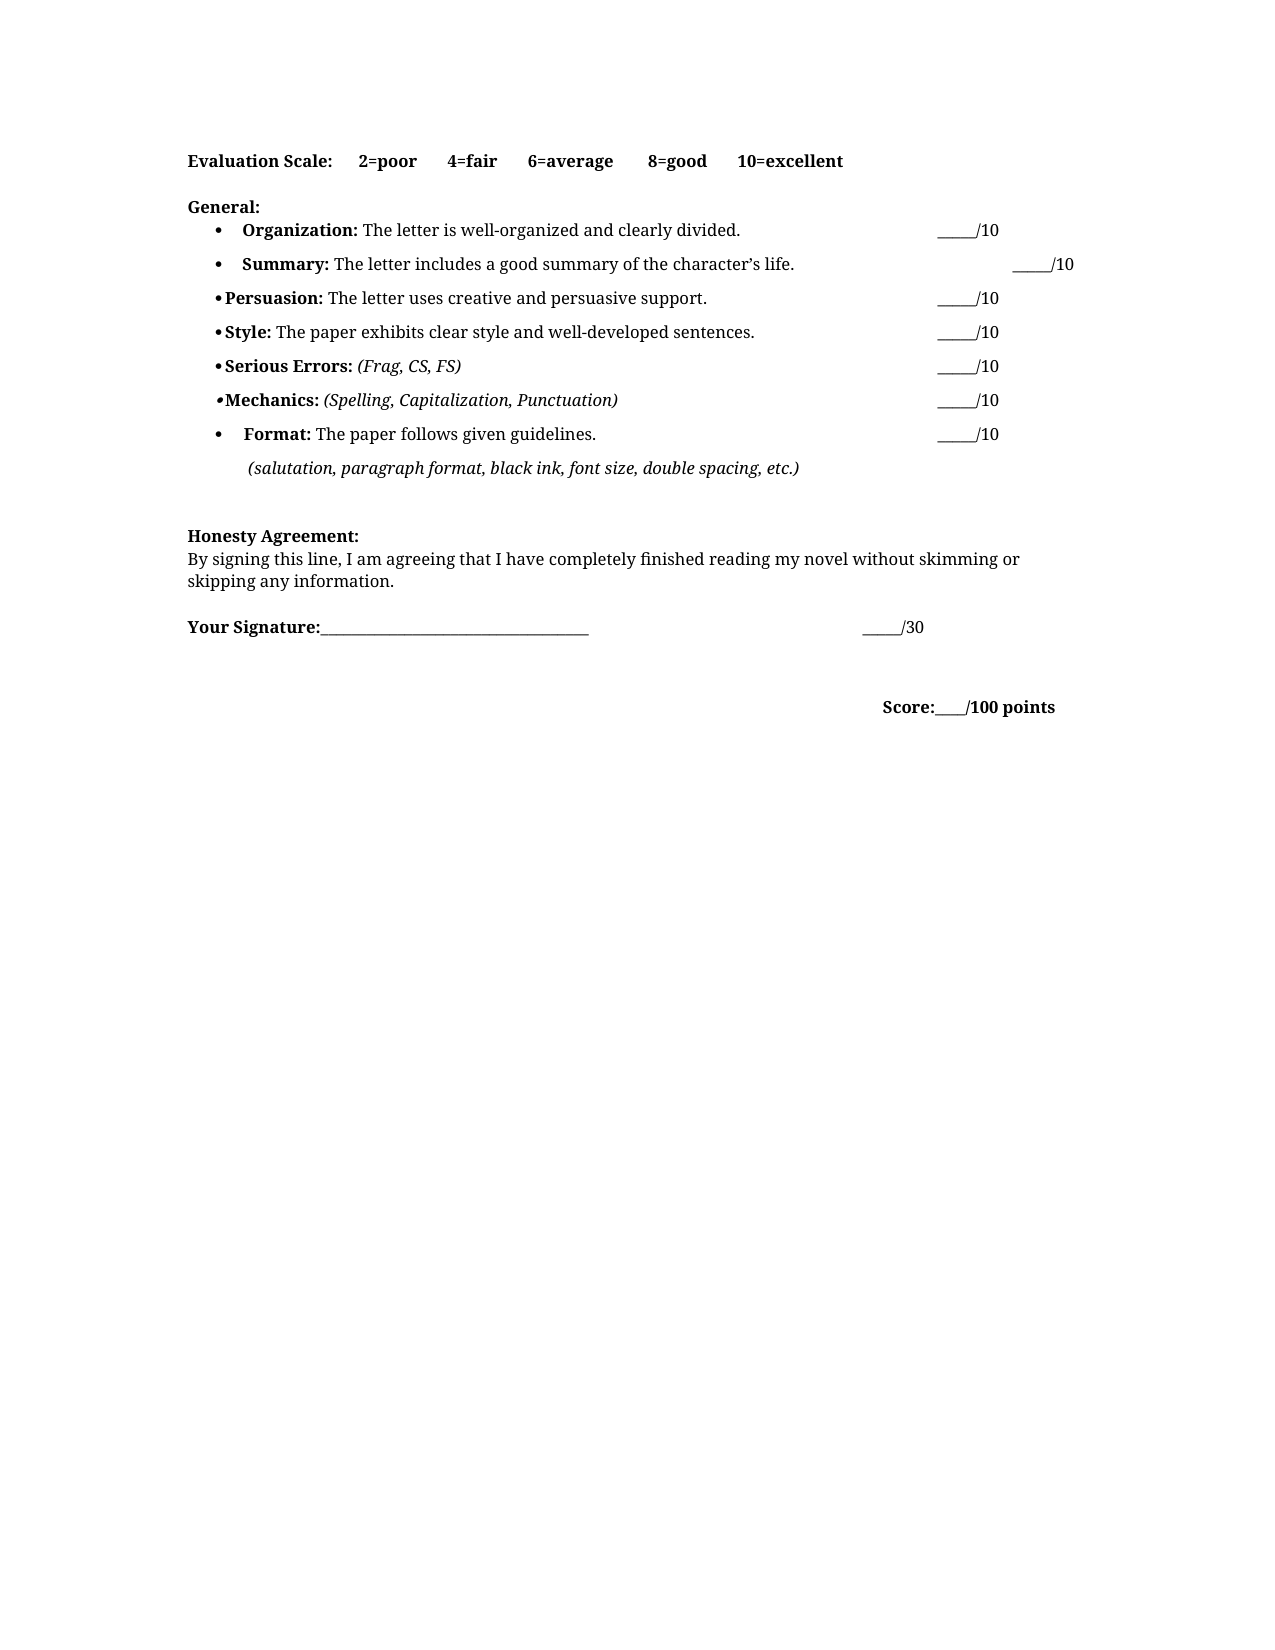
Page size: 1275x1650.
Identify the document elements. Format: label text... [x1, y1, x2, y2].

text Evaluation Scale: 2=poor 4=fair 6=average 8=good 10=excellent [187, 150, 1087, 173]
list Summary: The letter includes a good summary of the character’s life. _____/10 [216, 252, 1087, 275]
list Mechanics: (Spelling, Capitalization, Punctuation) _____/10 [216, 388, 1087, 411]
text (salutation, paragraph format, black ink, font size, double spacing, etc.) [187, 457, 1087, 479]
list Persuasion: The letter uses creative and persuasive support. _____/10 [216, 286, 1087, 309]
text Honesty Agreement: [187, 525, 1087, 547]
list Organization: The letter is well-organized and clearly divided. _____/10 [216, 218, 1087, 241]
text Score:____/100 points [187, 696, 1087, 718]
text By signing this line, I am agreeing that I have completely finished reading my novel without skimming or skipping any information. [187, 547, 1087, 593]
list Format: The paper follows given guidelines. _____/10 [216, 422, 1087, 445]
text General: [187, 195, 1087, 218]
list Style: The paper exhibits clear style and well-developed sentences. _____/10 [216, 320, 1087, 343]
list Serious Errors: (Frag, CS, FS) _____/10 [216, 354, 1087, 377]
text Your Signature:___________________________________ _____/30 [187, 616, 1087, 638]
